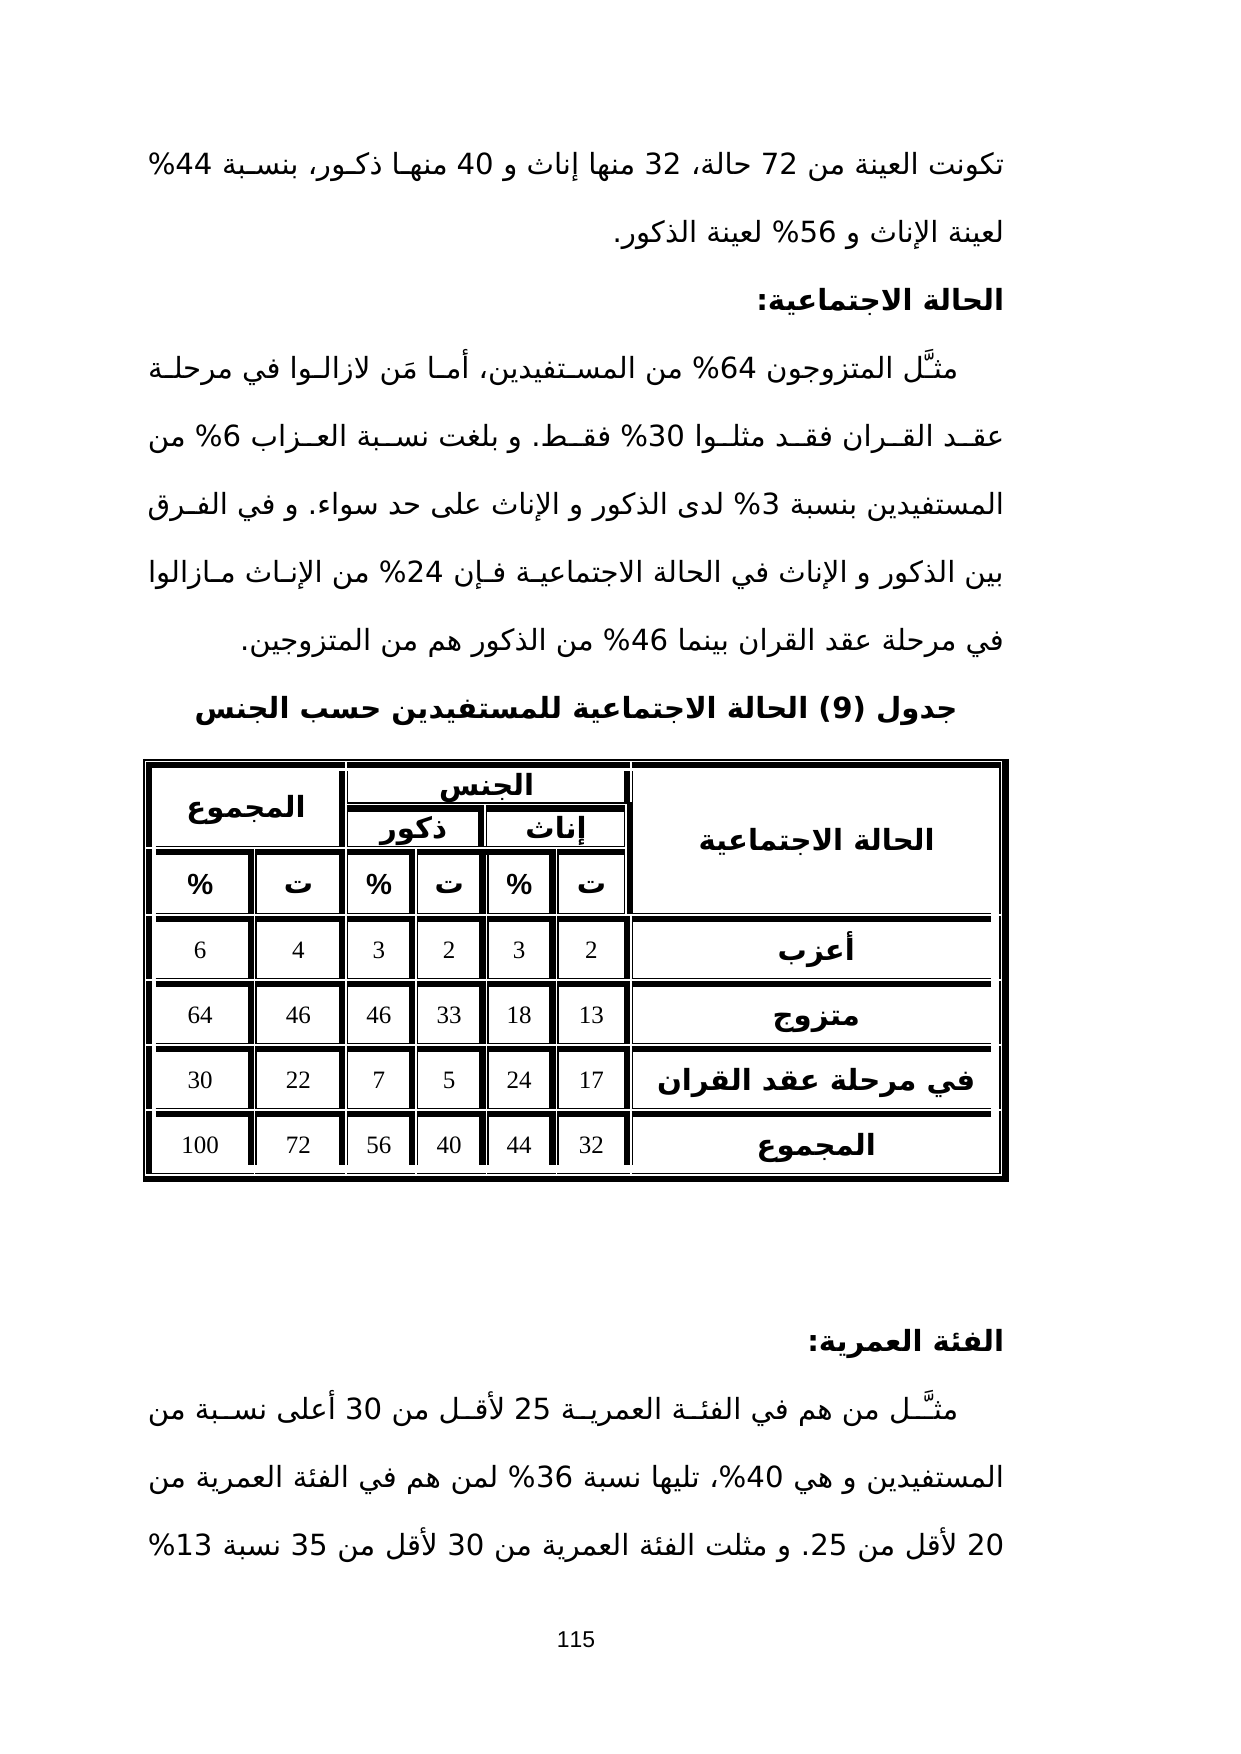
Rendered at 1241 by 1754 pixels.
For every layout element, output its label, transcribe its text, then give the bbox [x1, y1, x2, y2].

text مثـَّل المتزوجون 64% من المستفيدين، أما مَن لازالوا في مرحلة عقد القران فقد مثلوا 30% فقط. و بلغت نسبة العزاب 6% من المستفيدين بنسبة 3% لدى الذكور و الإناث على حد سواء. و في الفرق بين الذكور و الإناث في الحالة الاجتماعية فإن 24% من الإناث مازالوا في مرحلة عقد القران بينما 46% من الذكور هم من المتزوجين. [148, 351, 1004, 657]
table_cell ت [559, 855, 624, 913]
table_cell متزوج [629, 978, 1002, 1043]
table_cell 72 [252, 1108, 344, 1173]
table_cell 24 [489, 1052, 549, 1108]
table_cell % [348, 855, 409, 913]
table_cell المجموع [629, 1108, 1002, 1173]
table_cell 46 [257, 987, 339, 1043]
table_cell 22 [257, 1052, 339, 1108]
table_cell إناث [487, 812, 624, 846]
table_cell ت [257, 855, 339, 913]
table_cell 7 [348, 1052, 409, 1108]
table_cell 33 [418, 987, 479, 1043]
table_cell 40 [414, 1108, 484, 1173]
table_cell 13 [559, 987, 624, 1043]
table_cell في مرحلة عقد القران [629, 1043, 1002, 1108]
table_cell 32 [554, 1108, 628, 1173]
table_cell 2 [559, 922, 624, 978]
table_cell 17 [559, 1052, 624, 1108]
table_cell 100 [148, 1108, 252, 1173]
list الحالة الاجتماعية: [148, 283, 1004, 317]
table_cell % [489, 855, 549, 913]
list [148, 148, 1004, 249]
table_header الجنس [344, 761, 628, 802]
table_header المجموع [152, 768, 344, 846]
table_cell 46 [348, 987, 409, 1043]
table_cell 64 [148, 978, 252, 1043]
table_cell 3 [348, 922, 409, 978]
table_cell 30 [148, 1043, 252, 1108]
table_cell أعزب [629, 913, 1002, 978]
table_cell % [148, 846, 252, 913]
list جدول (9) الحالة الاجتماعية للمستفيدين حسب الجنس [148, 691, 1004, 725]
table_cell ذكور [348, 812, 478, 846]
table_cell 5 [418, 1052, 479, 1108]
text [148, 1392, 1004, 1562]
table_cell 3 [489, 922, 549, 978]
table_cell 56 [344, 1108, 414, 1173]
table_cell 2 [418, 922, 479, 978]
table_cell ت [418, 855, 479, 913]
table_cell 4 [257, 922, 339, 978]
table_cell 44 [484, 1108, 554, 1173]
table_cell 6 [148, 913, 252, 978]
table_header الحالة الاجتماعية [629, 761, 1002, 913]
list الفئة العمرية: [148, 1324, 1004, 1358]
table_cell 18 [489, 987, 549, 1043]
